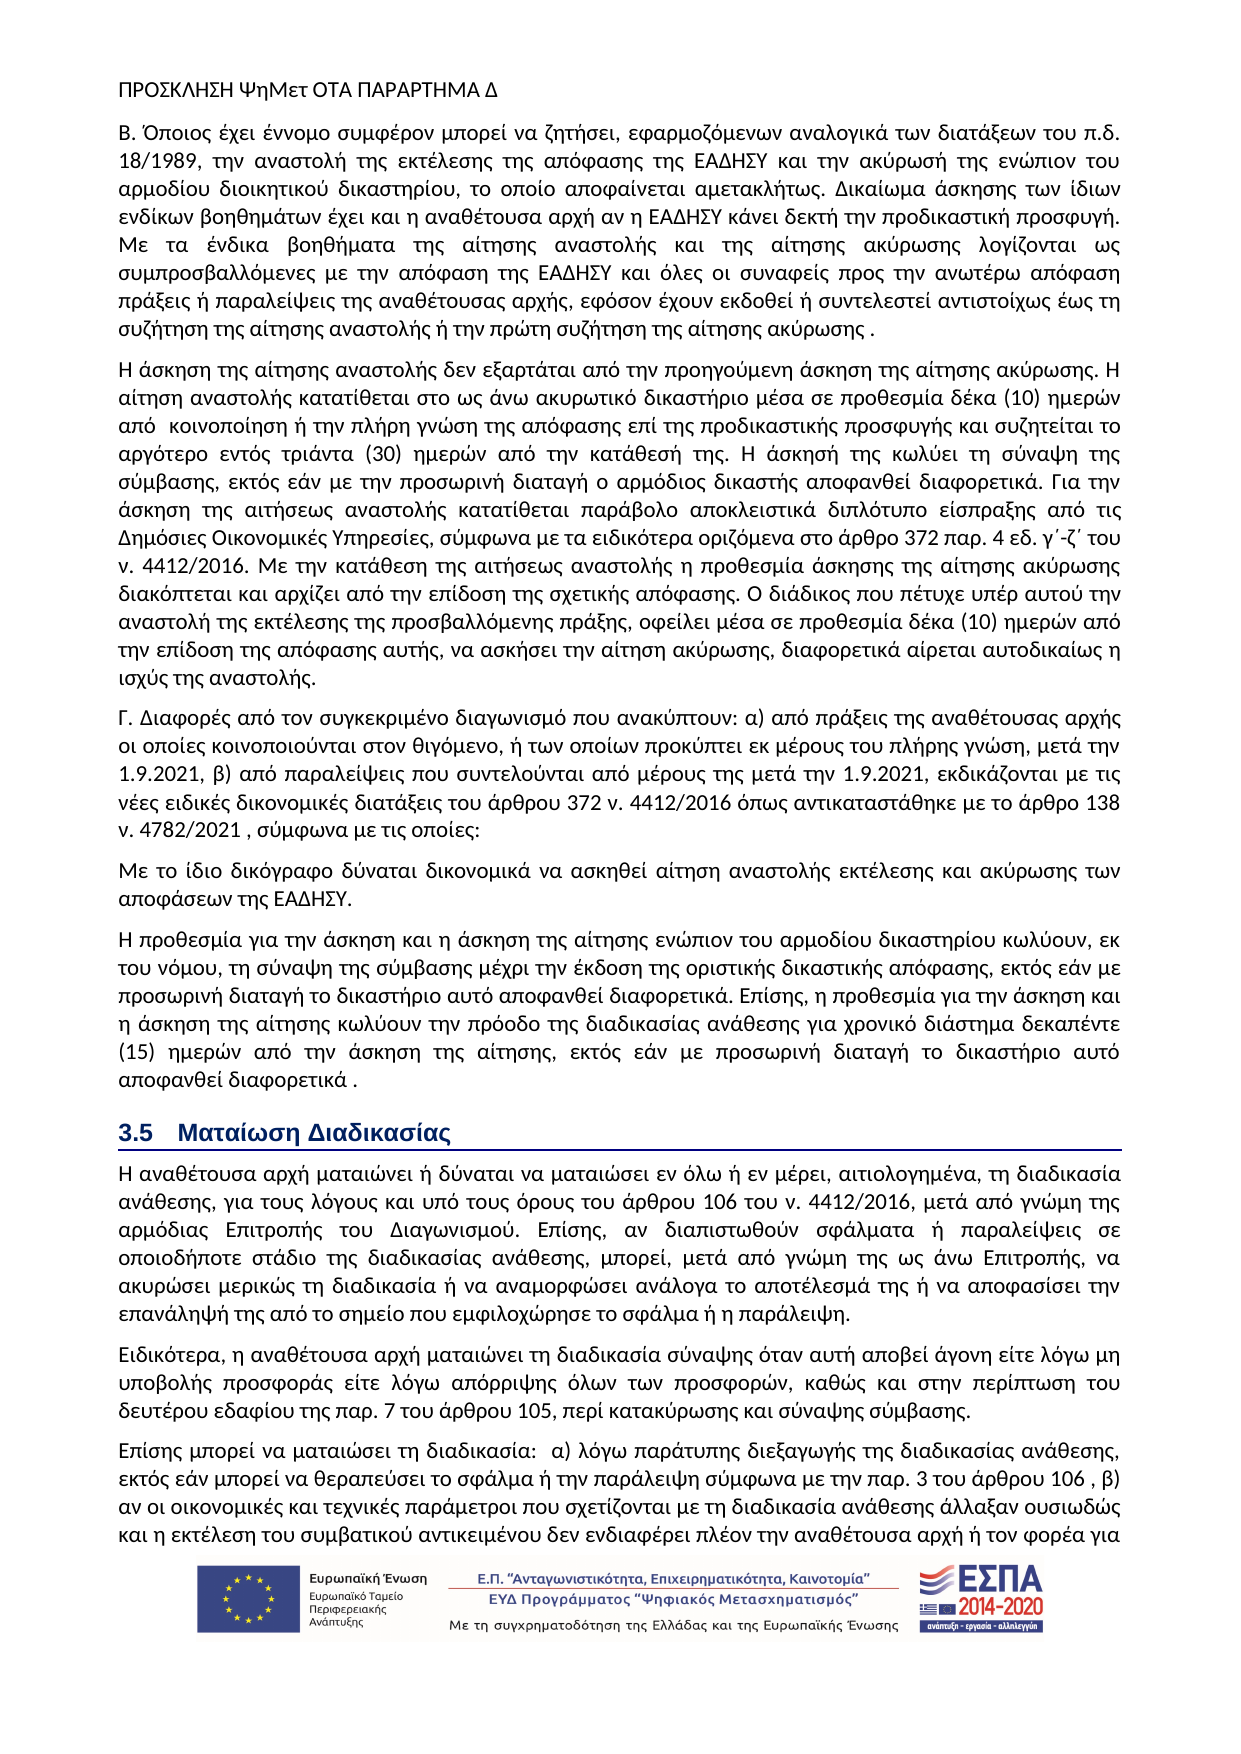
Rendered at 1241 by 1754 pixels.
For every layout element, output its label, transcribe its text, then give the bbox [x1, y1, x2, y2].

text Γ. Διαφορές από τον συγκεκριμένο διαγωνισμό που ανακύπτουν: α) από πράξεις της αναθέτουσας αρχής οι οποίες κοινοποιούνται στον θιγόμενο, ή των οποίων προκύπτει εκ μέρους του πλήρης γνώση, μετά την 1.9.2021, β) από παραλείψεις που συντελούνται από μέρους της μετά την 1.9.2021, εκδικάζονται με τις νέες ειδικές δικονομικές διατάξεις του άρθρου 372 ν. 4412/2016 όπως αντικαταστάθηκε με το άρθρο 138 ν. 4782/2021 , σύμφωνα με τις οποίες: [118, 703, 1122, 844]
text Β. Όποιος έχει έννομο συμφέρον μπορεί να ζητήσει, εφαρμοζόμενων αναλογικά των διατάξεων του π.δ. 18/1989, την αναστολή της εκτέλεσης της απόφασης της ΕΑΔΗΣΥ και την ακύρωσή της ενώπιον του αρμοδίου διοικητικού δικαστηρίου, το οποίο αποφαίνεται αμετακλήτως. Δικαίωμα άσκησης των ίδιων ενδίκων βοηθημάτων έχει και η αναθέτουσα αρχή αν η ΕΑΔΗΣΥ κάνει δεκτή την προδικαστική προσφυγή. Με τα ένδικα βοηθήματα της αίτησης αναστολής και της αίτησης ακύρωσης λογίζονται ως συμπροσβαλλόμενες με την απόφαση της ΕΑΔΗΣΥ και όλες οι συναφείς προς την ανωτέρω απόφαση πράξεις ή παραλείψεις της αναθέτουσας αρχής, εφόσον έχουν εκδοθεί ή συντελεστεί αντιστοίχως έως τη συζήτηση της αίτησης αναστολής ή την πρώτη συζήτηση της αίτησης ακύρωσης . [118, 118, 1122, 342]
text Η προθεσμία για την άσκηση και η άσκηση της αίτησης ενώπιον του αρμοδίου δικαστηρίου κωλύουν, εκ του νόμου, τη σύναψη της σύμβασης μέχρι την έκδοση της οριστικής δικαστικής απόφασης, εκτός εάν με προσωρινή διαταγή το δικαστήριο αυτό αποφανθεί διαφορετικά. Επίσης, η προθεσμία για την άσκηση και η άσκηση της αίτησης κωλύουν την πρόοδο της διαδικασίας ανάθεσης για χρονικό διάστημα δεκαπέντε (15) ημερών από την άσκηση της αίτησης, εκτός εάν με προσωρινή διαταγή το δικαστήριο αυτό αποφανθεί διαφορετικά . [118, 925, 1122, 1093]
subtitle 3.5 Ματαίωση Διαδικασίας [118, 1118, 1122, 1149]
text Ειδικότερα, η αναθέτουσα αρχή ματαιώνει τη διαδικασία σύναψης όταν αυτή αποβεί άγονη είτε λόγω μη υποβολής προσφοράς είτε λόγω απόρριψης όλων των προσφορών, καθώς και στην περίπτωση του δευτέρου εδαφίου της παρ. 7 του άρθρου 105, περί κατακύρωσης και σύναψης σύμβασης. [118, 1340, 1122, 1424]
text Με το ίδιο δικόγραφο δύναται δικονομικά να ασκηθεί αίτηση αναστολής εκτέλεσης και ακύρωσης των αποφάσεων της ΕΑΔΗΣΥ. [118, 856, 1122, 912]
text Η αναθέτουσα αρχή ματαιώνει ή δύναται να ματαιώσει εν όλω ή εν μέρει, αιτιολογημένα, τη διαδικασία ανάθεσης, για τους λόγους και υπό τους όρους του άρθρου 106 του ν. 4412/2016, μετά από γνώμη της αρμόδιας Επιτροπής του Διαγωνισμού. Επίσης, αν διαπιστωθούν σφάλματα ή παραλείψεις σε οποιοδήποτε στάδιο της διαδικασίας ανάθεσης, μπορεί, μετά από γνώμη της ως άνω Επιτροπής, να ακυρώσει μερικώς τη διαδικασία ή να αναμορφώσει ανάλογα το αποτέλεσμά της ή να αποφασίσει την επανάληψή της από το σημείο που εμφιλοχώρησε το σφάλμα ή η παράλειψη. [118, 1159, 1122, 1327]
text Η άσκηση της αίτησης αναστολής δεν εξαρτάται από την προηγούμενη άσκηση της αίτησης ακύρωσης. Η αίτηση αναστολής κατατίθεται στο ως άνω ακυρωτικό δικαστήριο μέσα σε προθεσμία δέκα (10) ημερών από κοινοποίηση ή την πλήρη γνώση της απόφασης επί της προδικαστικής προσφυγής και συζητείται το αργότερο εντός τριάντα (30) ημερών από την κατάθεσή της. Η άσκησή της κωλύει τη σύναψη της σύμβασης, εκτός εάν με την προσωρινή διαταγή ο αρμόδιος δικαστής αποφανθεί διαφορετικά. Για την άσκηση της αιτήσεως αναστολής κατατίθεται παράβολο αποκλειστικά διπλότυπο είσπραξης από τις Δημόσιες Οικονομικές Υπηρεσίες, σύμφωνα με τα ειδικότερα οριζόμενα στο άρθρο 372 παρ. 4 εδ. γ΄-ζ΄ του ν. 4412/2016. Με την κατάθεση της αιτήσεως αναστολής η προθεσμία άσκησης της αίτησης ακύρωσης διακόπτεται και αρχίζει από την επίδοση της σχετικής απόφασης. Ο διάδικος που πέτυχε υπέρ αυτού την αναστολή της εκτέλεσης της προσβαλλόμενης πράξης, οφείλει μέσα σε προθεσμία δέκα (10) ημερών από την επίδοση της απόφασης αυτής, να ασκήσει την αίτηση ακύρωσης, διαφορετικά αίρεται αυτοδικαίως η ισχύς της αναστολής. [118, 355, 1122, 691]
picture [196, 1555, 1045, 1642]
